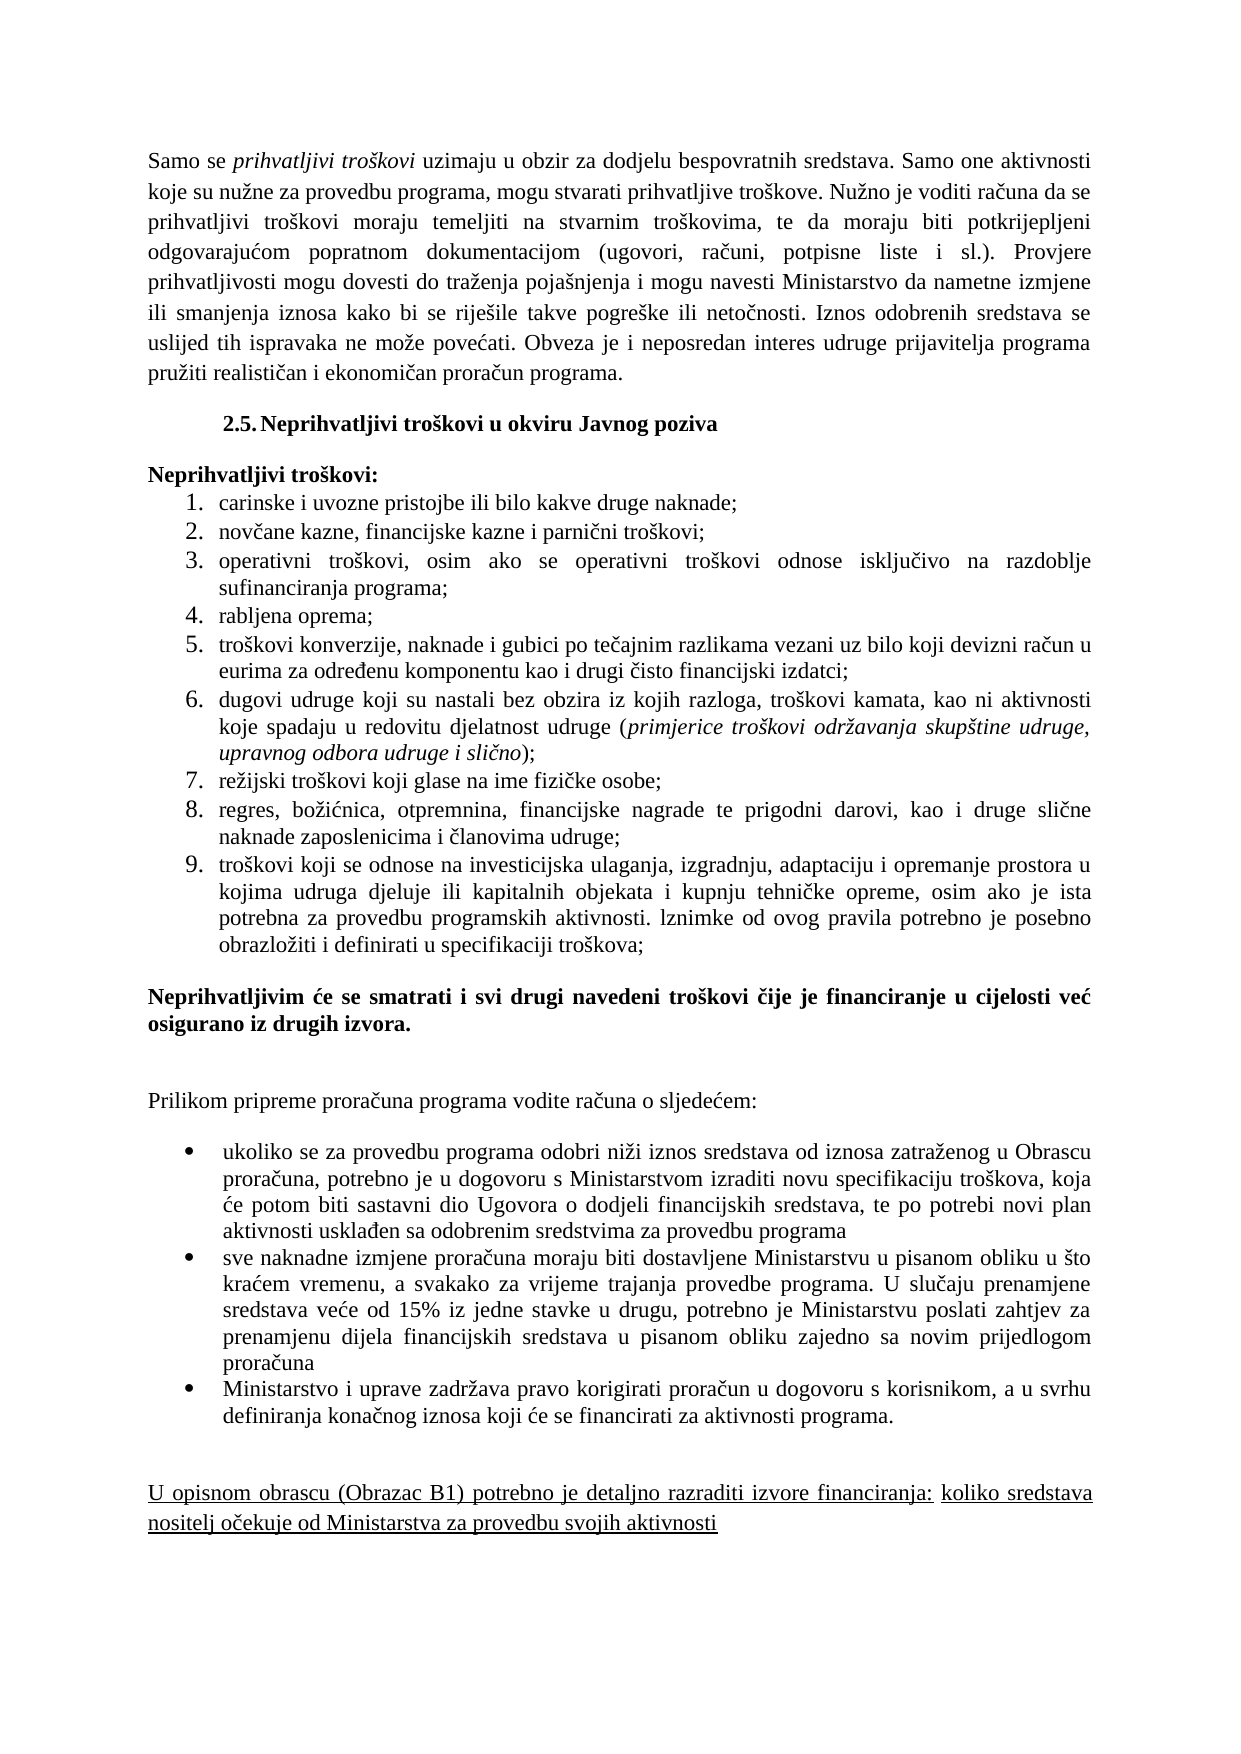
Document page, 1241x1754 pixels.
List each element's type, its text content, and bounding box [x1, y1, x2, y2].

list regres, božićnica, otpremnina, financijske nagrade te prigodni darovi, kao i druge slične naknade zaposlenicima i članovima udruge; [185, 794, 1093, 849]
text Neprihvatljivim će se smatrati i svi drugi navedeni troškovi čije je financiranje u cijelosti već osigurano iz drugih izvora. [148, 983, 1093, 1036]
list operativni troškovi, osim ako se operativni troškovi odnose isključivo na razdoblje sufinanciranja programa; [185, 545, 1093, 600]
list Neprihvatljivi troškovi u okviru Javnog poziva [223, 410, 1093, 436]
list novčane kazne, financijske kazne i parnični troškovi; [185, 516, 1093, 545]
list sve naknadne izmjene proračuna moraju biti dostavljene Ministarstvu u pisanom obliku u što kraćem vremenu, a svakako za vrijeme trajanja provedbe programa. U slučaju prenamjene sredstava veće od 15% iz jedne stavke u drugu, potrebno je Ministarstvu poslati zahtjev za prenamjenu dijela financijskih sredstava u pisanom obliku zajedno sa novim prijedlogom proračuna [185, 1244, 1093, 1375]
list troškovi koji se odnose na investicijska ulaganja, izgradnju, adaptaciju i opremanje prostora u kojima udruga djeluje ili kapitalnih objekata i kupnju tehničke opreme, osim ako je ista potrebna za provedbu programskih aktivnosti. lznimke od ovog pravila potrebno je posebno obrazložiti i definirati u specifikaciji troškova; [185, 849, 1093, 957]
list režijski troškovi koji glase na ime fizičke osobe; [185, 765, 1093, 794]
list dugovi udruge koji su nastali bez obzira iz kojih razloga, troškovi kamata, kao ni aktivnosti koje spadaju u redovitu djelatnost udruge (primjerice troškovi održavanja skupštine udruge, upravnog odbora udruge i slično); [185, 684, 1093, 765]
text Neprihvatljivi troškovi: [148, 461, 1093, 487]
list troškovi konverzije, naknade i gubici po tečajnim razlikama vezani uz bilo koji devizni račun u eurima za određenu komponentu kao i drugi čisto financijski izdatci; [185, 629, 1093, 684]
text U opisnom obrascu (Obrazac B1) potrebno je detaljno razraditi izvore financiranja: koliko sredstava nositelj očekuje od Ministarstva za provedbu svojih aktivnosti [148, 1479, 1093, 1536]
text Prilikom pripreme proračuna programa vodite računa o sljedećem: [148, 1087, 1093, 1113]
list ukoliko se za provedbu programa odobri niži iznos sredstava od iznosa zatraženog u Obrascu proračuna, potrebno je u dogovoru s Ministarstvom izraditi novu specifikaciju troškova, koja će potom biti sastavni dio Ugovora o dodjeli financijskih sredstava, te po potrebi novi plan aktivnosti usklađen sa odobrenim sredstvima za provedbu programa [185, 1138, 1093, 1244]
list rabljena oprema; [185, 600, 1093, 629]
text Samo se prihvatljivi troškovi uzimaju u obzir za dodjelu bespovratnih sredstava. Samo one aktivnosti koje su nužne za provedbu programa, mogu stvarati prihvatljive troškove. Nužno je voditi računa da se prihvatljivi troškovi moraju temeljiti na stvarnim troškovima, te da moraju biti potkrijepljeni odgovarajućom popratnom dokumentacijom (ugovori, računi, potpisne liste i sl.). Provjere prihvatljivosti mogu dovesti do traženja pojašnjenja i mogu navesti Ministarstvo da nametne izmjene ili smanjenja iznosa kako bi se riješile takve pogreške ili netočnosti. Iznos odobrenih sredstava se uslijed tih ispravaka ne može povećati. Obveza je i neposredan interes udruge prijavitelja programa pružiti realističan i ekonomičan proračun programa. [148, 148, 1093, 385]
list Ministarstvo i uprave zadržava pravo korigirati proračun u dogovoru s korisnikom, a u svrhu definiranja konačnog iznosa koji će se financirati za aktivnosti programa. [185, 1375, 1093, 1428]
list carinske i uvozne pristojbe ili bilo kakve druge naknade; [185, 487, 1093, 516]
